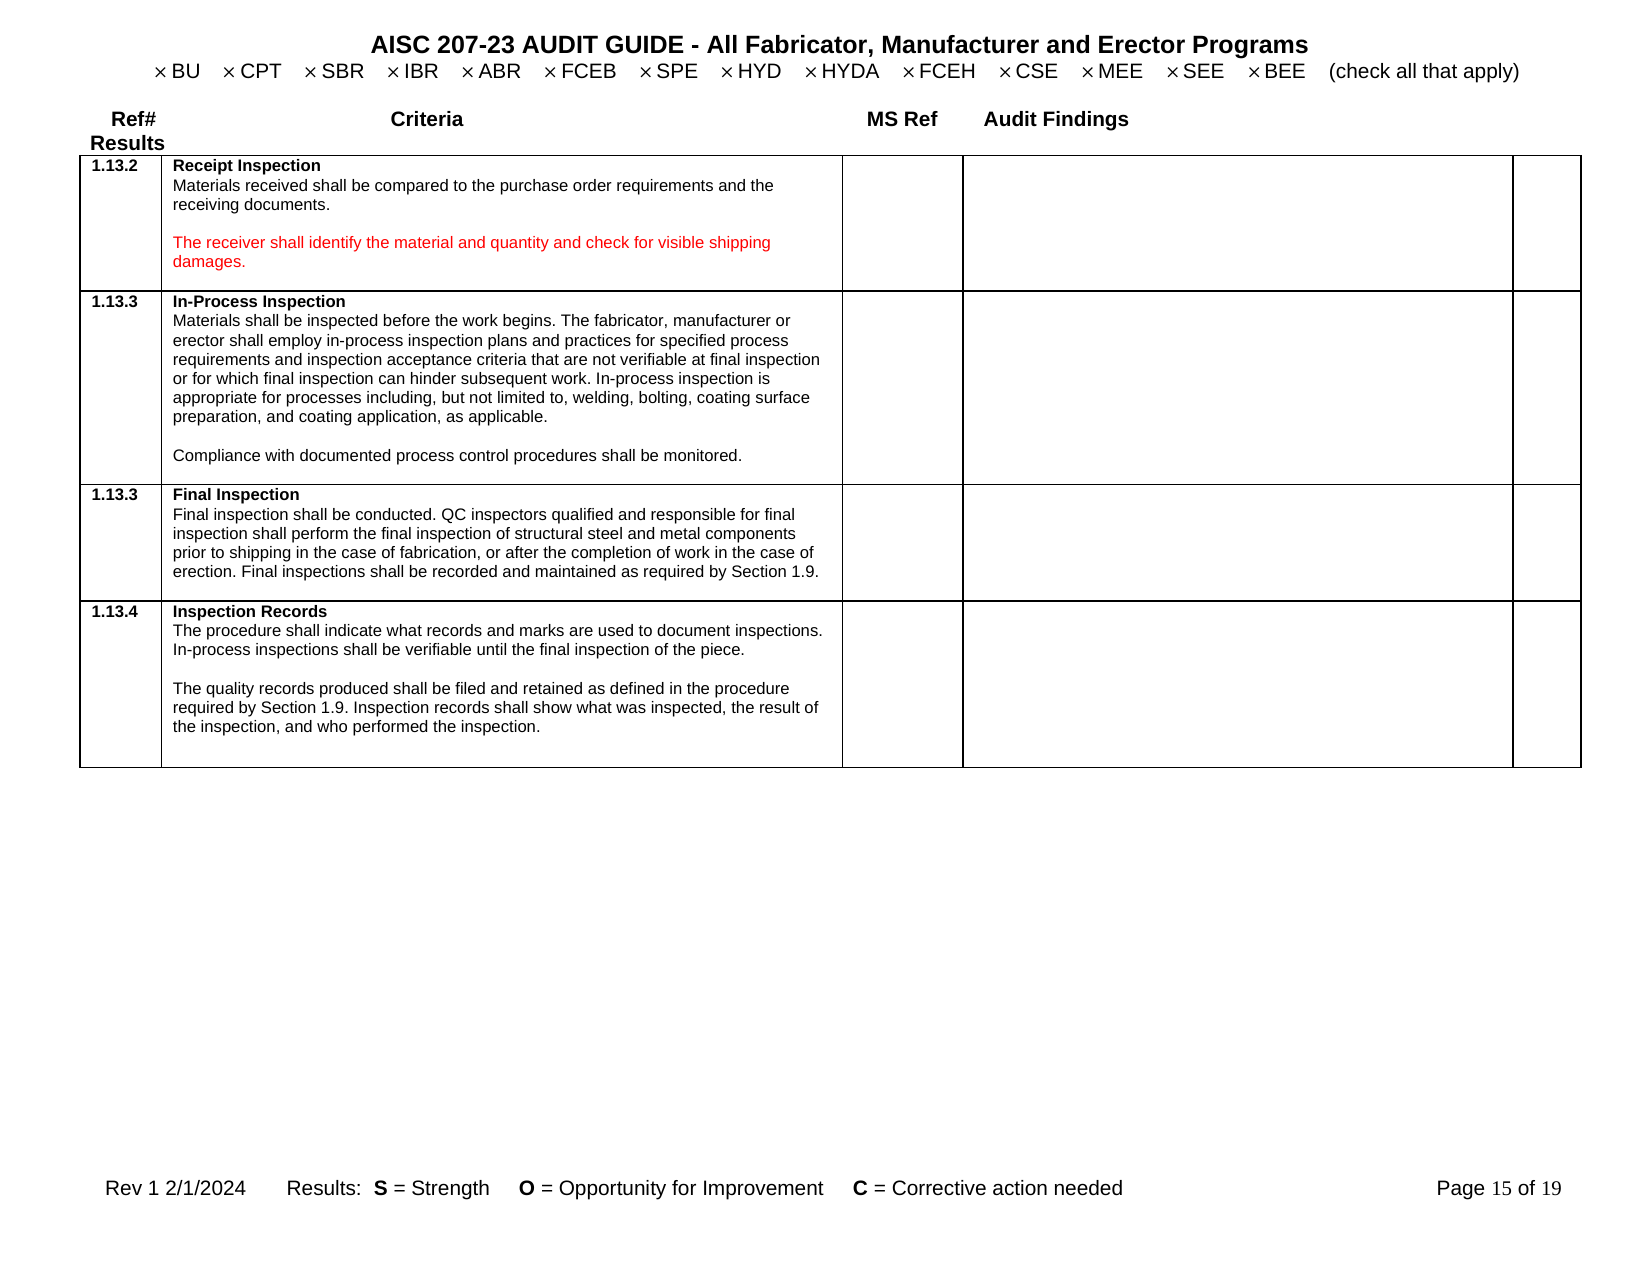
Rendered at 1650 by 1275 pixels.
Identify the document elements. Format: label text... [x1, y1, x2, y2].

table_cell [843, 156, 962, 290]
table_cell [964, 156, 1512, 290]
table_cell 1.13.3 [81, 485, 161, 600]
table_cell [1514, 292, 1580, 484]
table_cell Inspection Records The procedure shall indicate what records and marks are used to document inspections. In-process inspections shall be verifiable until the final inspection of the piece. The quality records produced shall be filed and retained as defined in the procedure required by Section 1.9. Inspection records shall show what was inspected, the result of the inspection, and who performed the inspection. [162, 602, 842, 767]
table_cell 1.13.3 [81, 292, 161, 484]
table_cell [964, 485, 1512, 600]
table_cell 1.13.4 [81, 602, 161, 767]
table_cell [843, 602, 962, 767]
table_cell [964, 292, 1512, 484]
table_cell 1.13.2 [81, 156, 161, 290]
table_cell [1514, 485, 1580, 600]
table_cell [964, 602, 1512, 767]
table_cell [843, 485, 962, 600]
table_cell [1514, 602, 1580, 767]
table_cell [843, 292, 962, 484]
table_cell In-Process Inspection Materials shall be inspected before the work begins. The fabricator, manufacturer or erector shall employ in-process inspection plans and practices for specified process requirements and inspection acceptance criteria that are not verifiable at final inspection or for which final inspection can hinder subsequent work. In-process inspection is appropriate for processes including, but not limited to, welding, bolting, coating surface preparation, and coating application, as applicable. Compliance with documented process control procedures shall be monitored. [162, 292, 842, 484]
table_cell Receipt Inspection Materials received shall be compared to the purchase order requirements and the receiving documents. The receiver shall identify the material and quantity and check for visible shipping damages. [162, 156, 842, 290]
table_cell [1514, 156, 1580, 290]
table_cell Final Inspection Final inspection shall be conducted. QC inspectors qualified and responsible for final inspection shall perform the final inspection of structural steel and metal components prior to shipping in the case of fabrication, or after the completion of work in the case of erection. Final inspections shall be recorded and maintained as required by Section 1.9. [162, 485, 842, 600]
